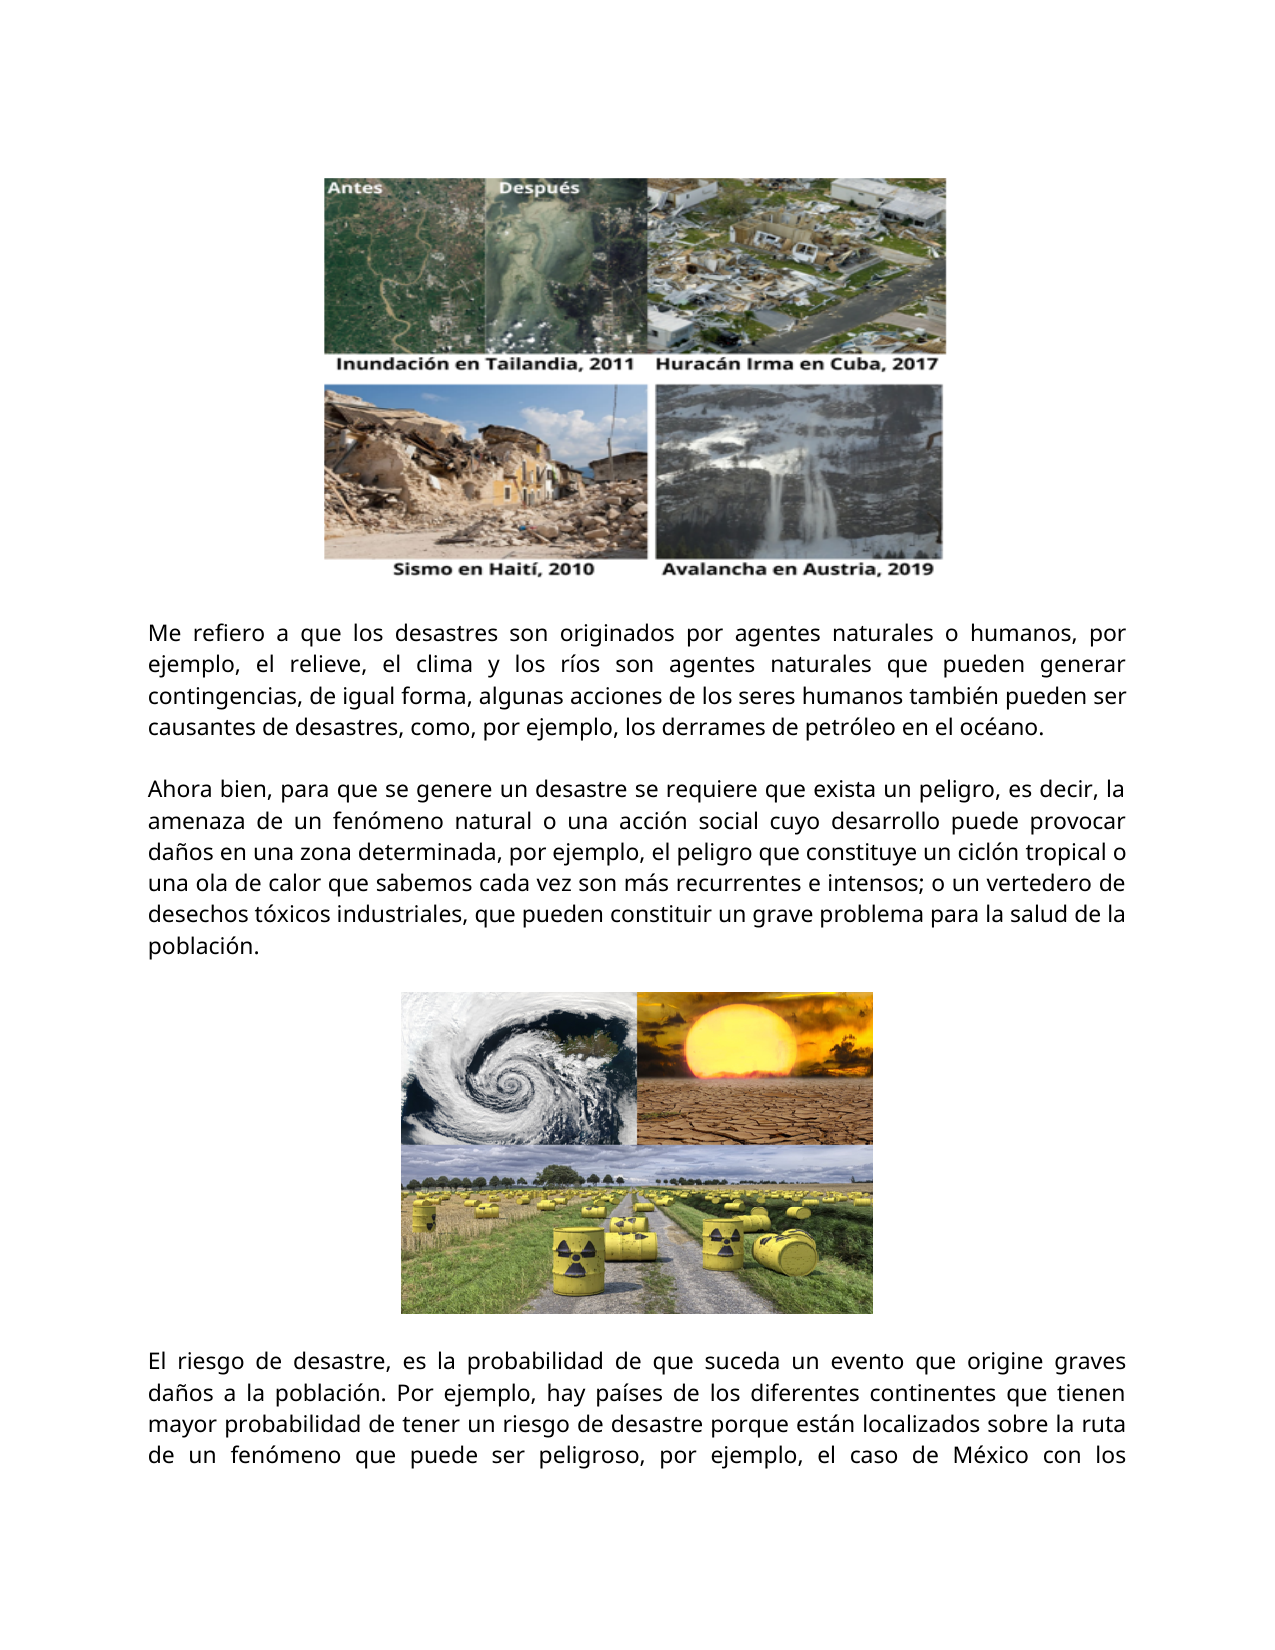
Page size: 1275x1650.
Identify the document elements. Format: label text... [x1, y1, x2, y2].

text Me refiero a que los desastres son originados por agentes naturales o humanos, por ejemplo, el relieve, el clima y los ríos son agentes naturales que pueden generar contingencias, de igual forma, algunas acciones de los seres humanos también pueden ser causantes de desastres, como, por ejemplo, los derrames de petróleo en el océano. [148, 617, 1127, 742]
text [148, 1345, 1127, 1470]
picture [324, 177, 951, 586]
picture [399, 992, 876, 1314]
text Ahora bien, para que se genere un desastre se requiere que exista un peligro, es decir, la amenaza de un fenómeno natural o una acción social cuyo desarrollo puede provocar daños en una zona determinada, por ejemplo, el peligro que constituye un ciclón tropical o una ola de calor que sabemos cada vez son más recurrentes e intensos; o un vertedero de desechos tóxicos industriales, que pueden constituir un grave problema para la salud de la población. [148, 773, 1127, 961]
